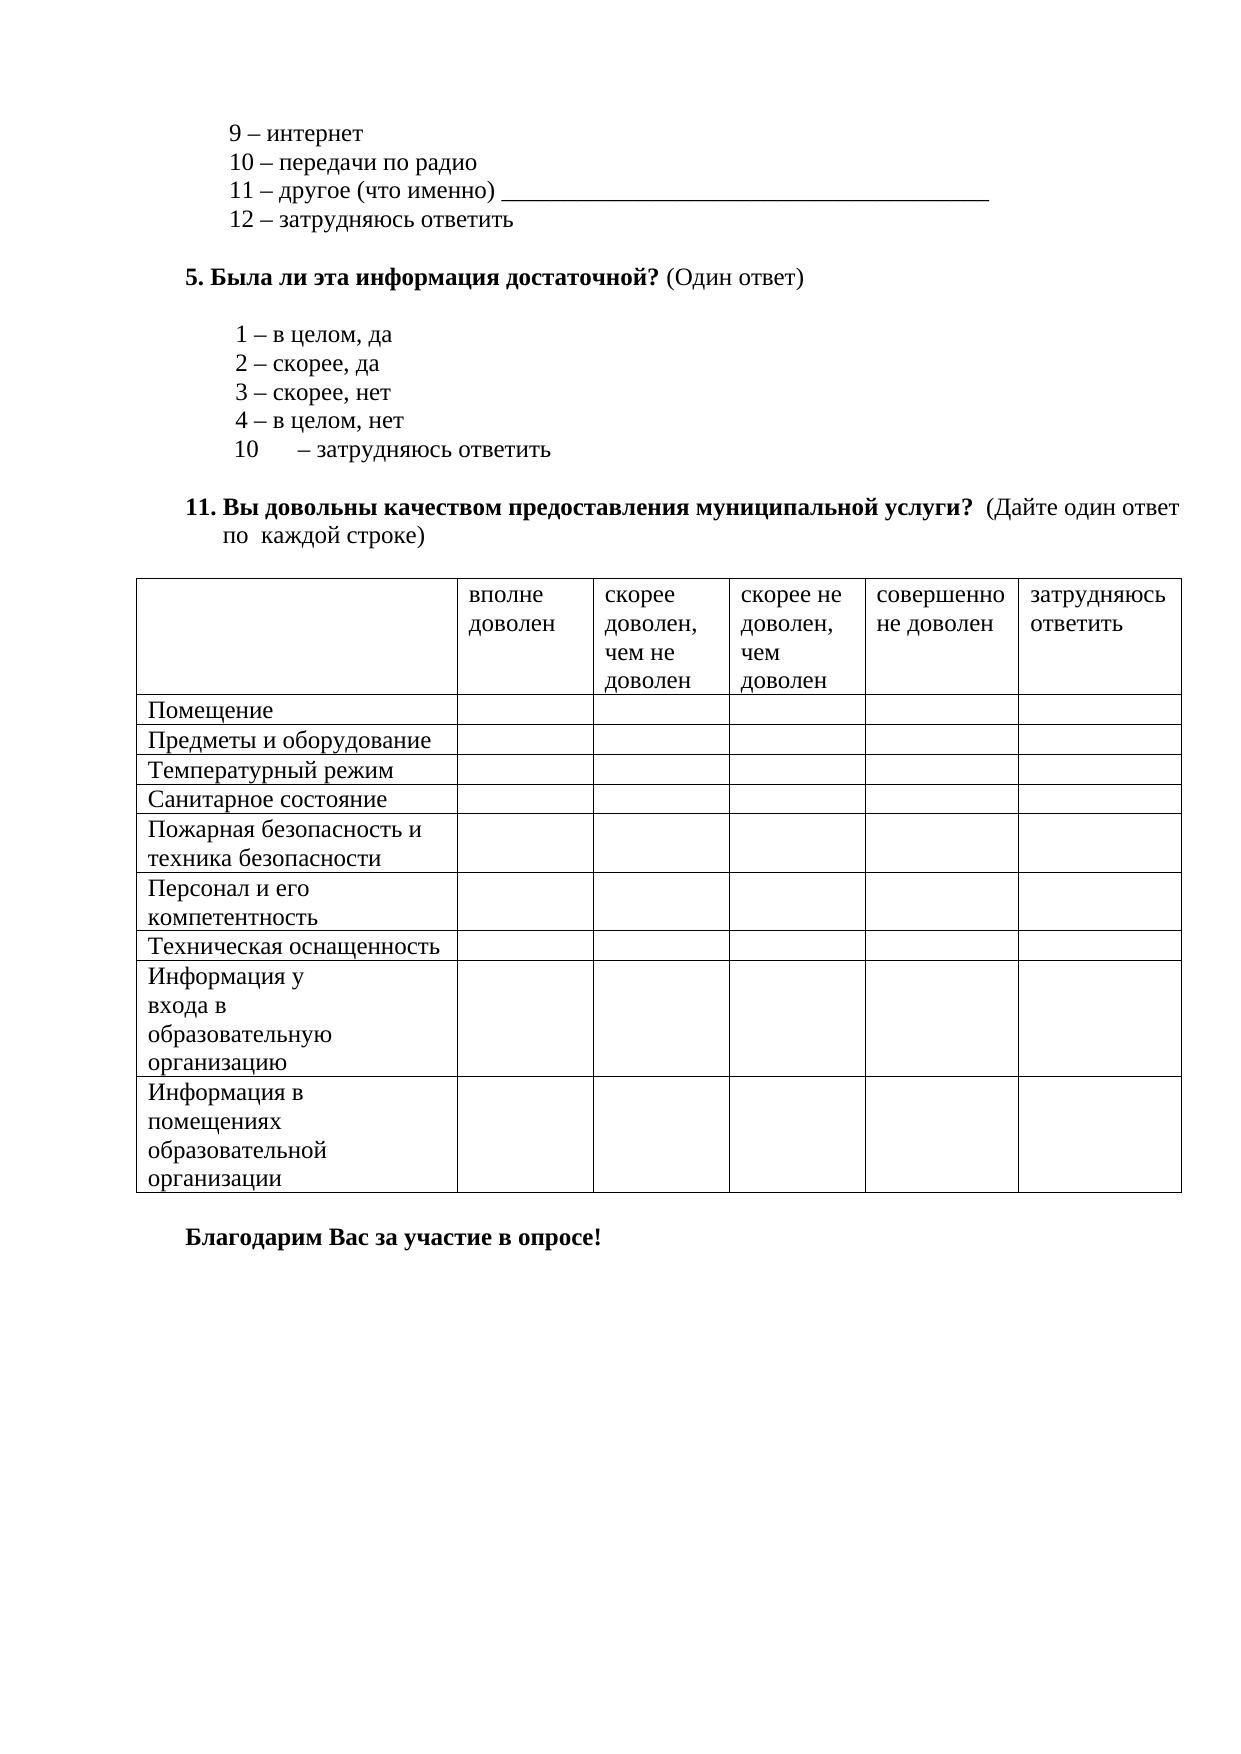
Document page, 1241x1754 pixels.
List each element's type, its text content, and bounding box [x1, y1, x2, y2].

table_cell [730, 873, 865, 930]
table_cell Предметы и оборудование [137, 725, 457, 754]
table_cell [1019, 785, 1181, 813]
table_cell [458, 785, 593, 813]
table_cell [866, 695, 1018, 724]
table_cell [866, 755, 1018, 783]
text 11 – другое (что именно) _______________________________________ [148, 176, 1181, 204]
table_cell [458, 695, 593, 724]
table_cell [458, 961, 593, 1076]
table_header скорее не доволен, чем доволен [730, 579, 865, 694]
table_cell [594, 961, 729, 1076]
table_cell [866, 785, 1018, 813]
table_cell [866, 814, 1018, 872]
table_cell [458, 725, 593, 754]
table_cell [730, 814, 865, 872]
table_cell [1019, 814, 1181, 872]
table_cell [594, 931, 729, 960]
table_cell [594, 695, 729, 724]
table_cell [866, 961, 1018, 1076]
table_cell [594, 725, 729, 754]
list Вы довольны качеством предоставления муниципальной услуги? (Дайте один ответ по каждой строке) [185, 492, 1181, 549]
table_cell [866, 725, 1018, 754]
table_cell Пожарная безопасность и техника безопасности [137, 814, 457, 872]
table_cell [594, 785, 729, 813]
table_cell [458, 873, 593, 930]
text 12 – затрудняюсь ответить [148, 204, 1181, 233]
table_cell [458, 814, 593, 872]
table_header совершенно не доволен [866, 579, 1018, 694]
table_cell Информация у входа в образовательную организацию [137, 961, 457, 1076]
table_cell [1019, 1077, 1181, 1192]
table_cell Санитарное состояние [137, 785, 457, 813]
table_cell [458, 931, 593, 960]
table_cell [1019, 755, 1181, 783]
table_cell [730, 961, 865, 1076]
text 3 – скорее, нет [148, 377, 1181, 406]
table_cell Помещение [137, 695, 457, 724]
table_cell Персонал и его компетентность [137, 873, 457, 930]
table_cell Информация в помещениях образовательной организации [137, 1077, 457, 1192]
table_cell [1019, 873, 1181, 930]
table_cell [730, 725, 865, 754]
text 10 – передачи по радио [148, 147, 1181, 176]
table_cell Техническая оснащенность [137, 931, 457, 960]
table_cell [594, 873, 729, 930]
table_cell [1019, 695, 1181, 724]
text 4 – в целом, нет [148, 406, 1181, 434]
table_cell [866, 931, 1018, 960]
table_cell [866, 1077, 1018, 1192]
table_header скорее доволен, чем не доволен [594, 579, 729, 694]
table_header вполне доволен [458, 579, 593, 694]
table_cell [730, 695, 865, 724]
text 2 – скорее, да [148, 348, 1181, 377]
list – затрудняюсь ответить [234, 434, 1181, 463]
table_cell [1019, 961, 1181, 1076]
text 5. Была ли эта информация достаточной? (Один ответ) [148, 262, 1181, 291]
table_header [137, 579, 457, 694]
table_cell [1019, 725, 1181, 754]
table_cell [730, 1077, 865, 1192]
table_cell [458, 755, 593, 783]
table_cell [730, 755, 865, 783]
text Благодарим Вас за участие в опросе! [148, 1222, 1181, 1251]
table_cell [594, 755, 729, 783]
table_cell [458, 1077, 593, 1192]
table_cell [594, 814, 729, 872]
table_cell [730, 931, 865, 960]
table_cell [1019, 931, 1181, 960]
text 1 – в целом, да [148, 319, 1181, 348]
table_cell [594, 1077, 729, 1192]
table_cell Температурный режим [137, 755, 457, 783]
table_header затрудняюсь ответить [1019, 579, 1181, 694]
table_cell [730, 785, 865, 813]
text 9 – интернет [148, 118, 1181, 147]
table_cell [866, 873, 1018, 930]
